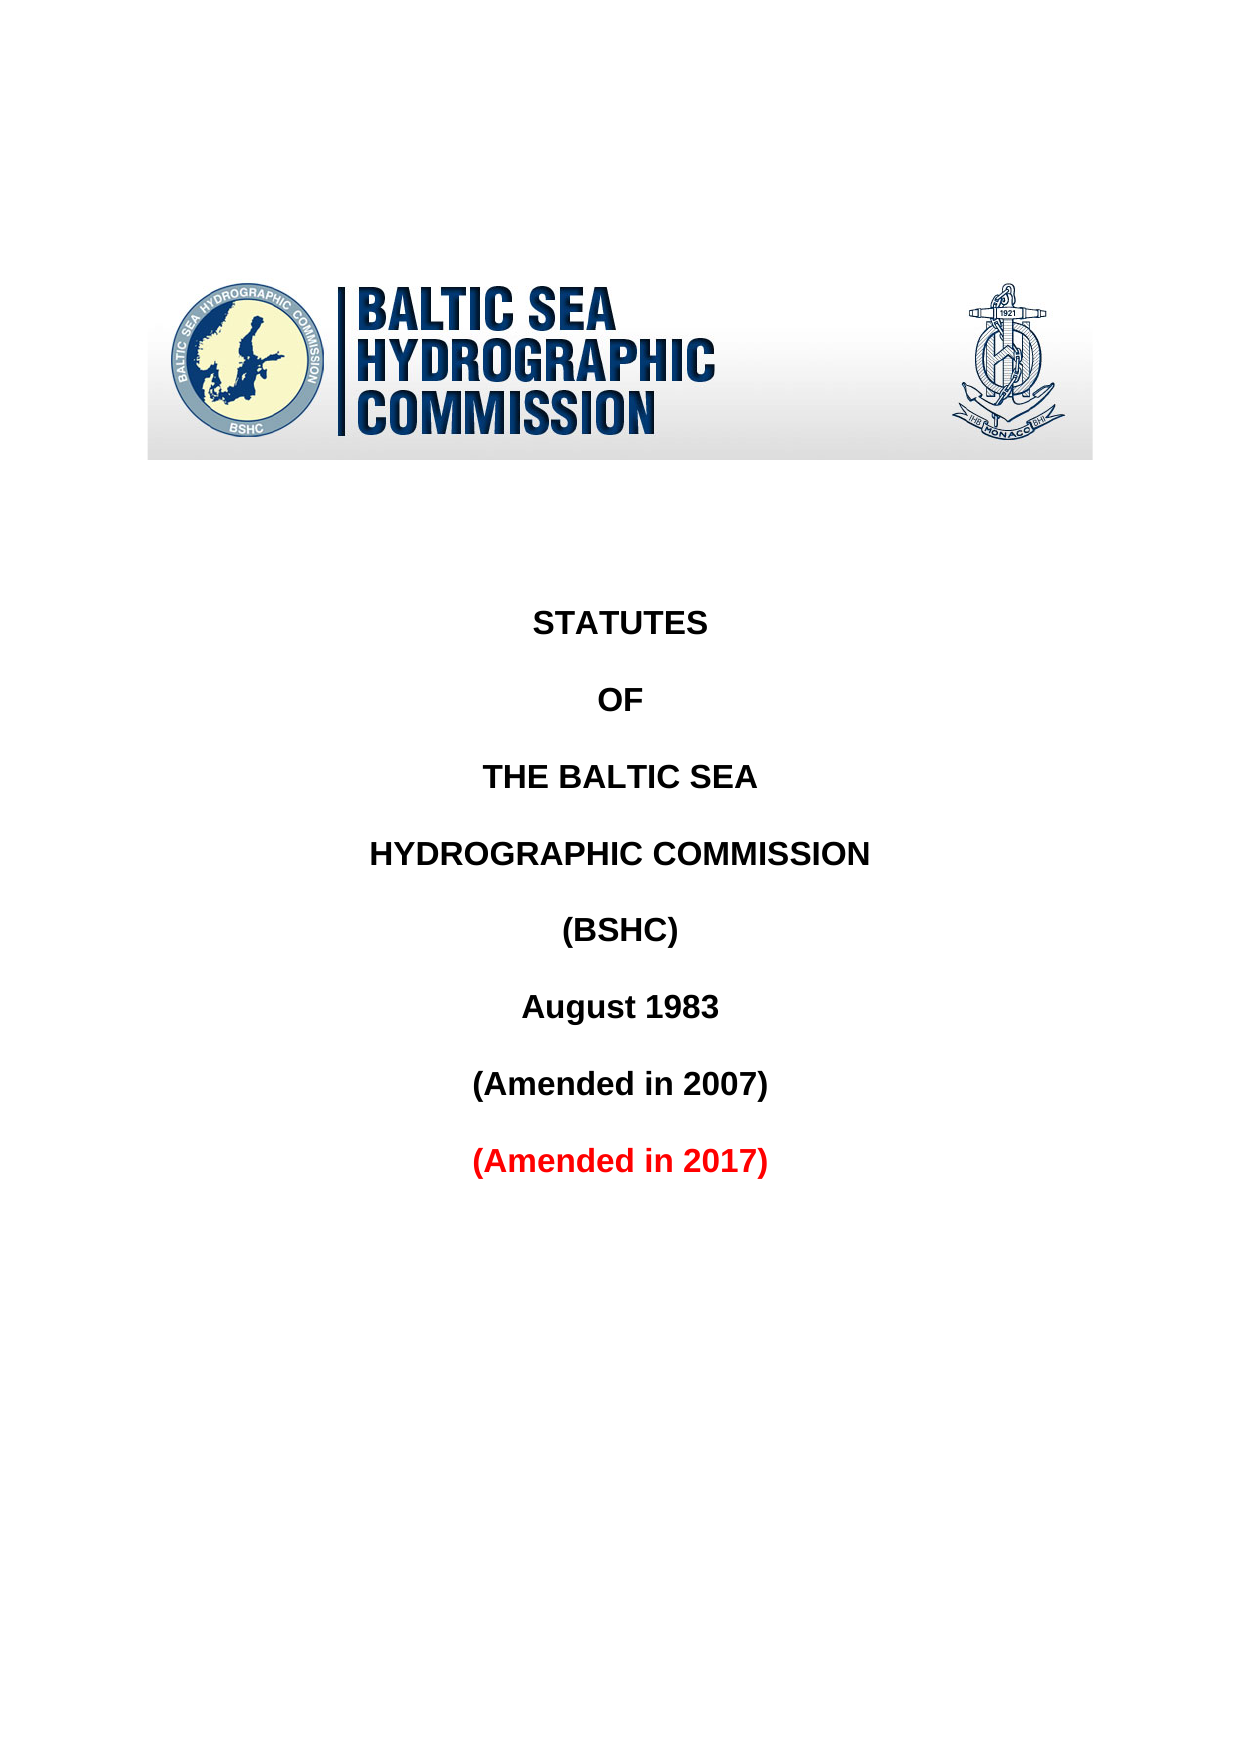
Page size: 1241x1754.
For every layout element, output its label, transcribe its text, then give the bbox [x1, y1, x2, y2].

text OF [148, 680, 1093, 718]
picture [147, 262, 1093, 460]
text (BSHC) [148, 911, 1093, 949]
text STATUTES [148, 603, 1093, 641]
text (Amended in 2017) [148, 1141, 1093, 1179]
text (Amended in 2007) [148, 1064, 1093, 1103]
text HYDROGRAPHIC COMMISSION [148, 834, 1093, 872]
text THE BALTIC SEA [148, 757, 1093, 795]
text August 1983 [148, 987, 1093, 1026]
